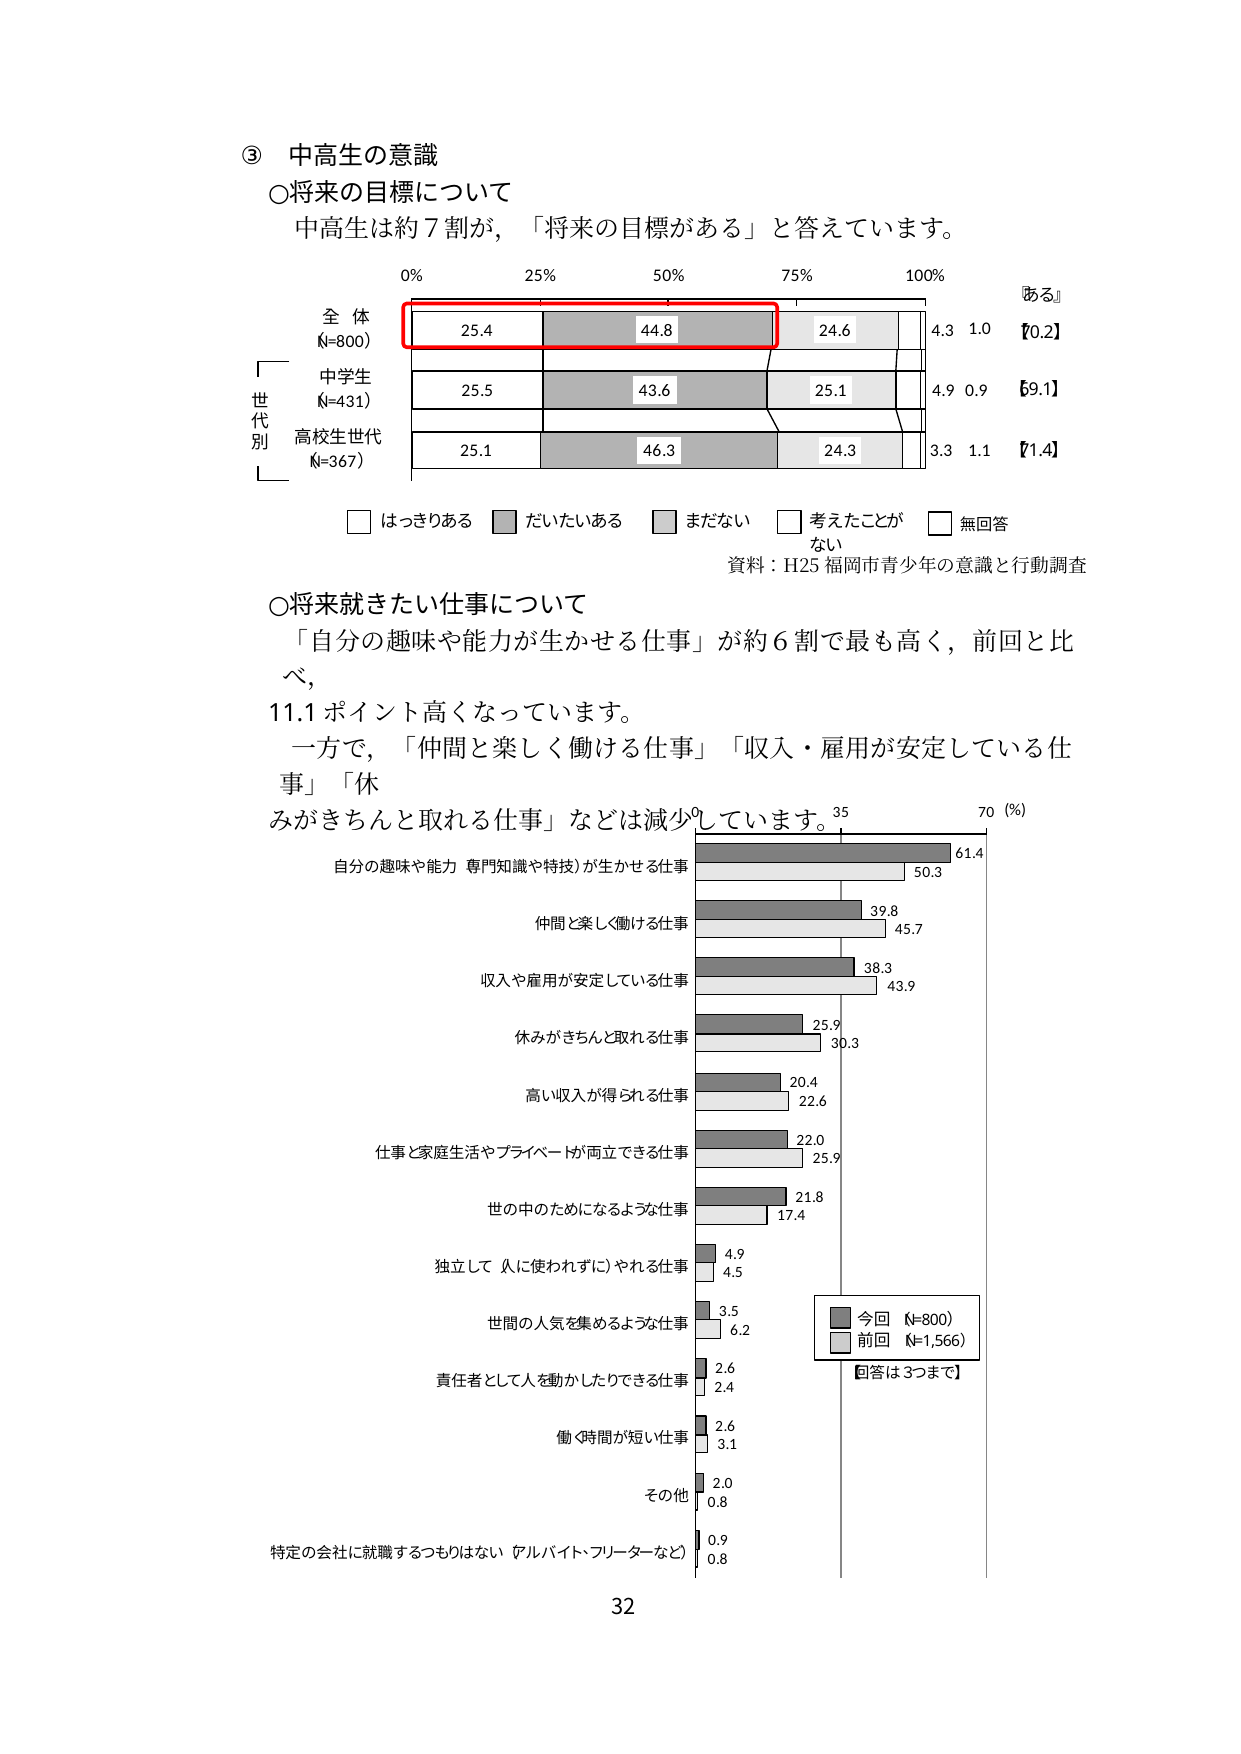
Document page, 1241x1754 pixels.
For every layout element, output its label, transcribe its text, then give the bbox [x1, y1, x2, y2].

text みがきちんと取れる仕事」などは減少しています。 [171, 801, 1075, 837]
text ○将来就きたい仕事について [171, 585, 1075, 621]
text 中高生は約７割が，「将来の目標がある」と答えています。 [219, 208, 1075, 244]
text 11.1ポイント高くなっています。 [171, 693, 1075, 729]
text ○将来の目標について [171, 172, 1075, 208]
text 「自分の趣味や能力が生かせる仕事」が約６割で最も高く，前回と比べ， [258, 621, 1075, 693]
text ③ 中高生の意識 [240, 136, 1075, 172]
text 一方で，「仲間と楽しく働ける仕事」「収入・雇用が安定している仕事」「休 [279, 729, 1075, 801]
